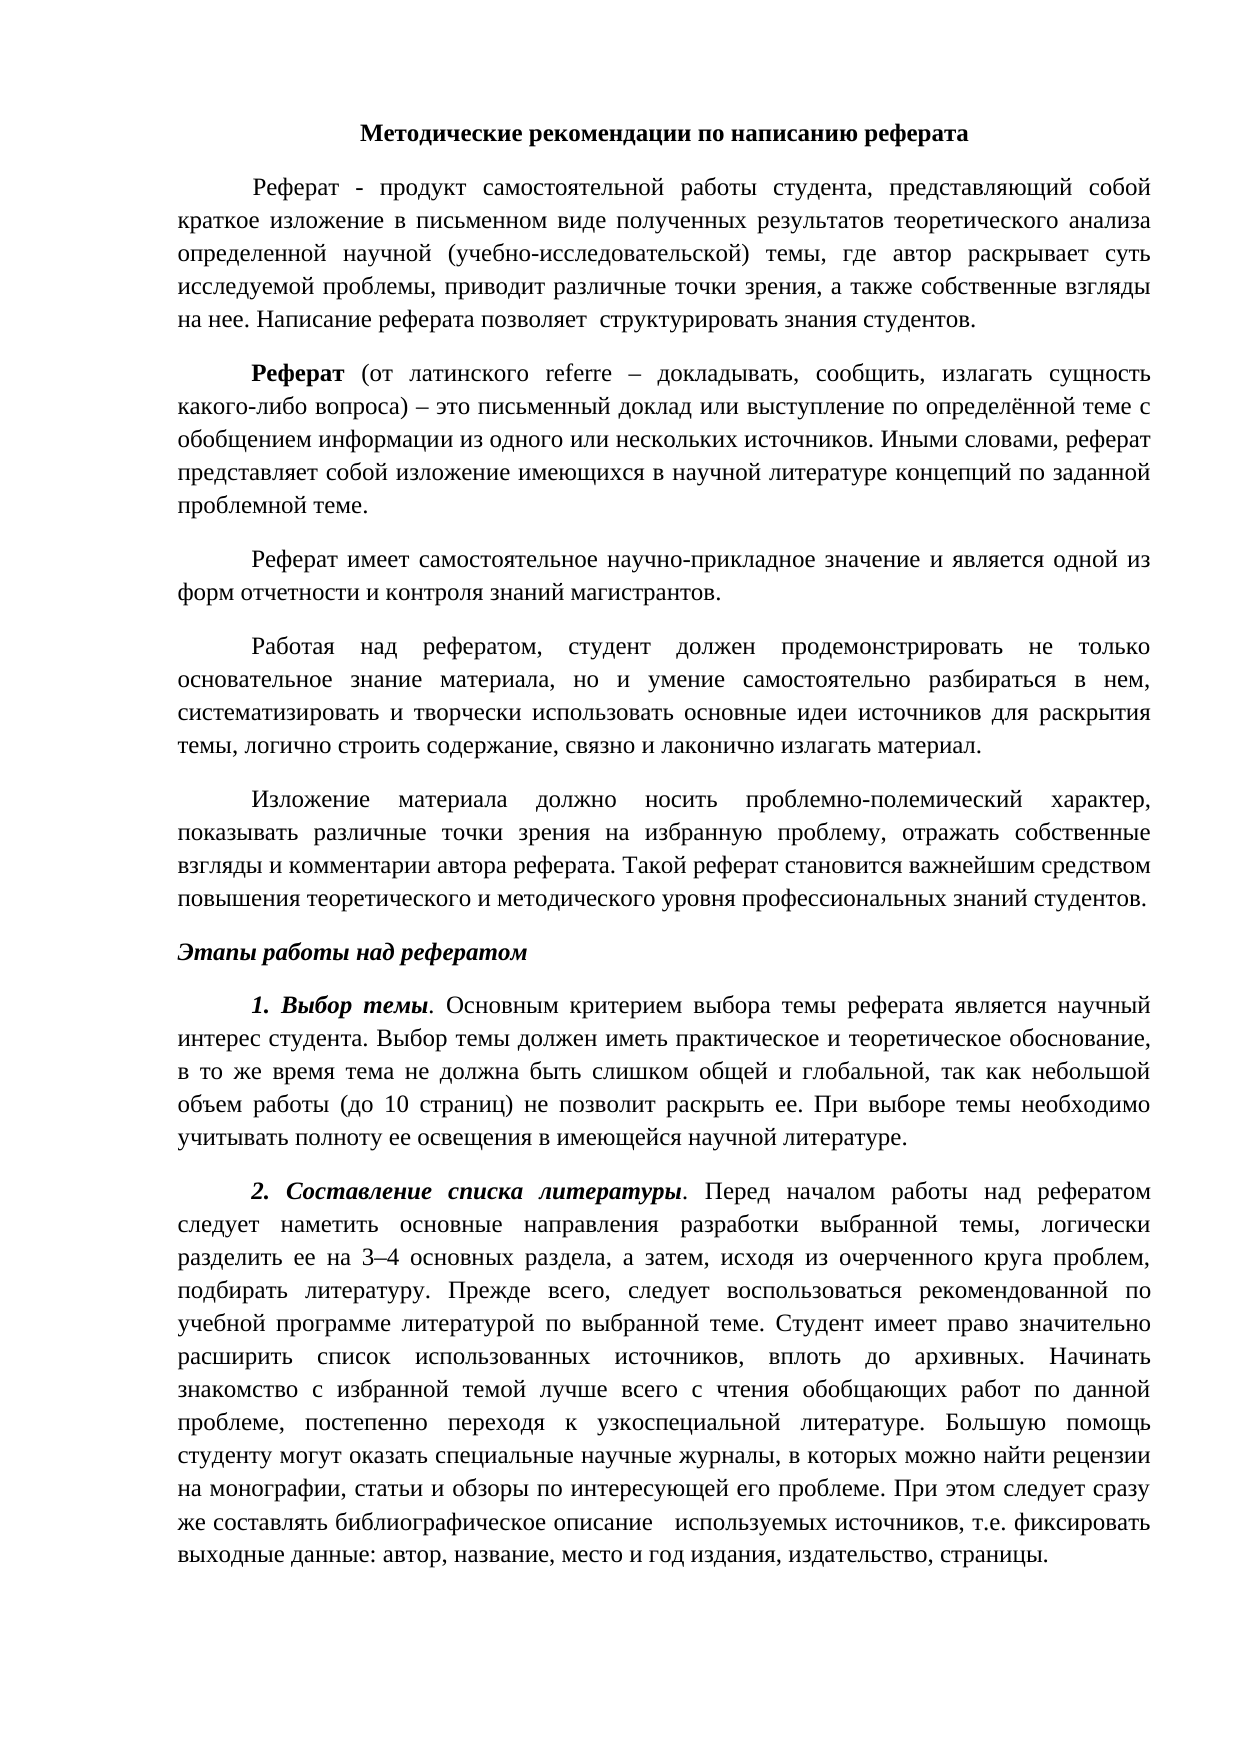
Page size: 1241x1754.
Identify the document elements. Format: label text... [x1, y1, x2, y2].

text 1. Выбор темы. Основным критерием выбора темы реферата является научный интерес студента. Выбор темы должен иметь практическое и теоретическое обоснование, в то же время тема не должна быть слишком общей и глобальной, так как небольшой объем работы (до 10 страниц) не позволит раскрыть ее. При выборе темы необходимо учитывать полноту ее освещения в имеющейся научной литературе. [177, 990, 1152, 1151]
text Реферат - продукт самостоятельной работы студента, представляющий собой краткое изложение в письменном виде полученных результатов теоретического анализа определенной научной (учебно-исследовательской) темы, где автор раскрывает суть исследуемой проблемы, приводит различные точки зрения, а также собственные взгляды на нее. Написание реферата позволяет структурировать знания студентов. [177, 172, 1152, 333]
text Изложение материала должно носить проблемно-полемический характер, показывать различные точки зрения на избранную проблему, отражать собственные взгляды и комментарии автора реферата. Такой реферат становится важнейшим средством повышения теоретического и методического уровня профессиональных знаний студентов. [177, 784, 1152, 911]
text Реферат (от латинского referre – докладывать, сообщить, излагать сущность какого-либо вопроса) – это письменный доклад или выступление по определённой теме с обобщением информации из одного или нескольких источников. Иными словами, реферат представляет собой изложение имеющихся в научной литературе концепций по заданной проблемной теме. [177, 358, 1152, 519]
text Методические рекомендации по написанию реферата [177, 118, 1152, 147]
text Работая над рефератом, студент должен продемонстрировать не только основательное знание материала, но и умение самостоятельно разбираться в нем, систематизировать и творчески использовать основные идеи источников для раскрытия темы, логично строить содержание, связно и лаконично излагать материал. [177, 631, 1152, 758]
text Реферат имеет самостоятельное научно-прикладное значение и является одной из форм отчетности и контроля знаний магистрантов. [177, 544, 1152, 606]
text 2. Составление списка литературы. Перед началом работы над рефератом следует наметить основные направления разработки выбранной темы, логически разделить ее на 3–4 основных раздела, а затем, исходя из очерченного круга проблем, подбирать литературу. Прежде всего, следует воспользоваться рекомендованной по учебной программе литературой по выбранной теме. Студент имеет право значительно расширить список использованных источников, вплоть до архивных. Начинать знакомство с избранной темой лучше всего с чтения обобщающих работ по данной проблеме, постепенно переходя к узкоспециальной литературе. Большую помощь студенту могут оказать специальные научные журналы, в которых можно найти рецензии на монографии, статьи и обзоры по интересующей его проблеме. При этом следует сразу же составлять библиографическое описание используемых источников, т.е. фиксировать выходные данные: автор, название, место и год издания, издательство, страницы. [177, 1176, 1152, 1568]
text Этапы работы над рефератом [177, 937, 1152, 965]
